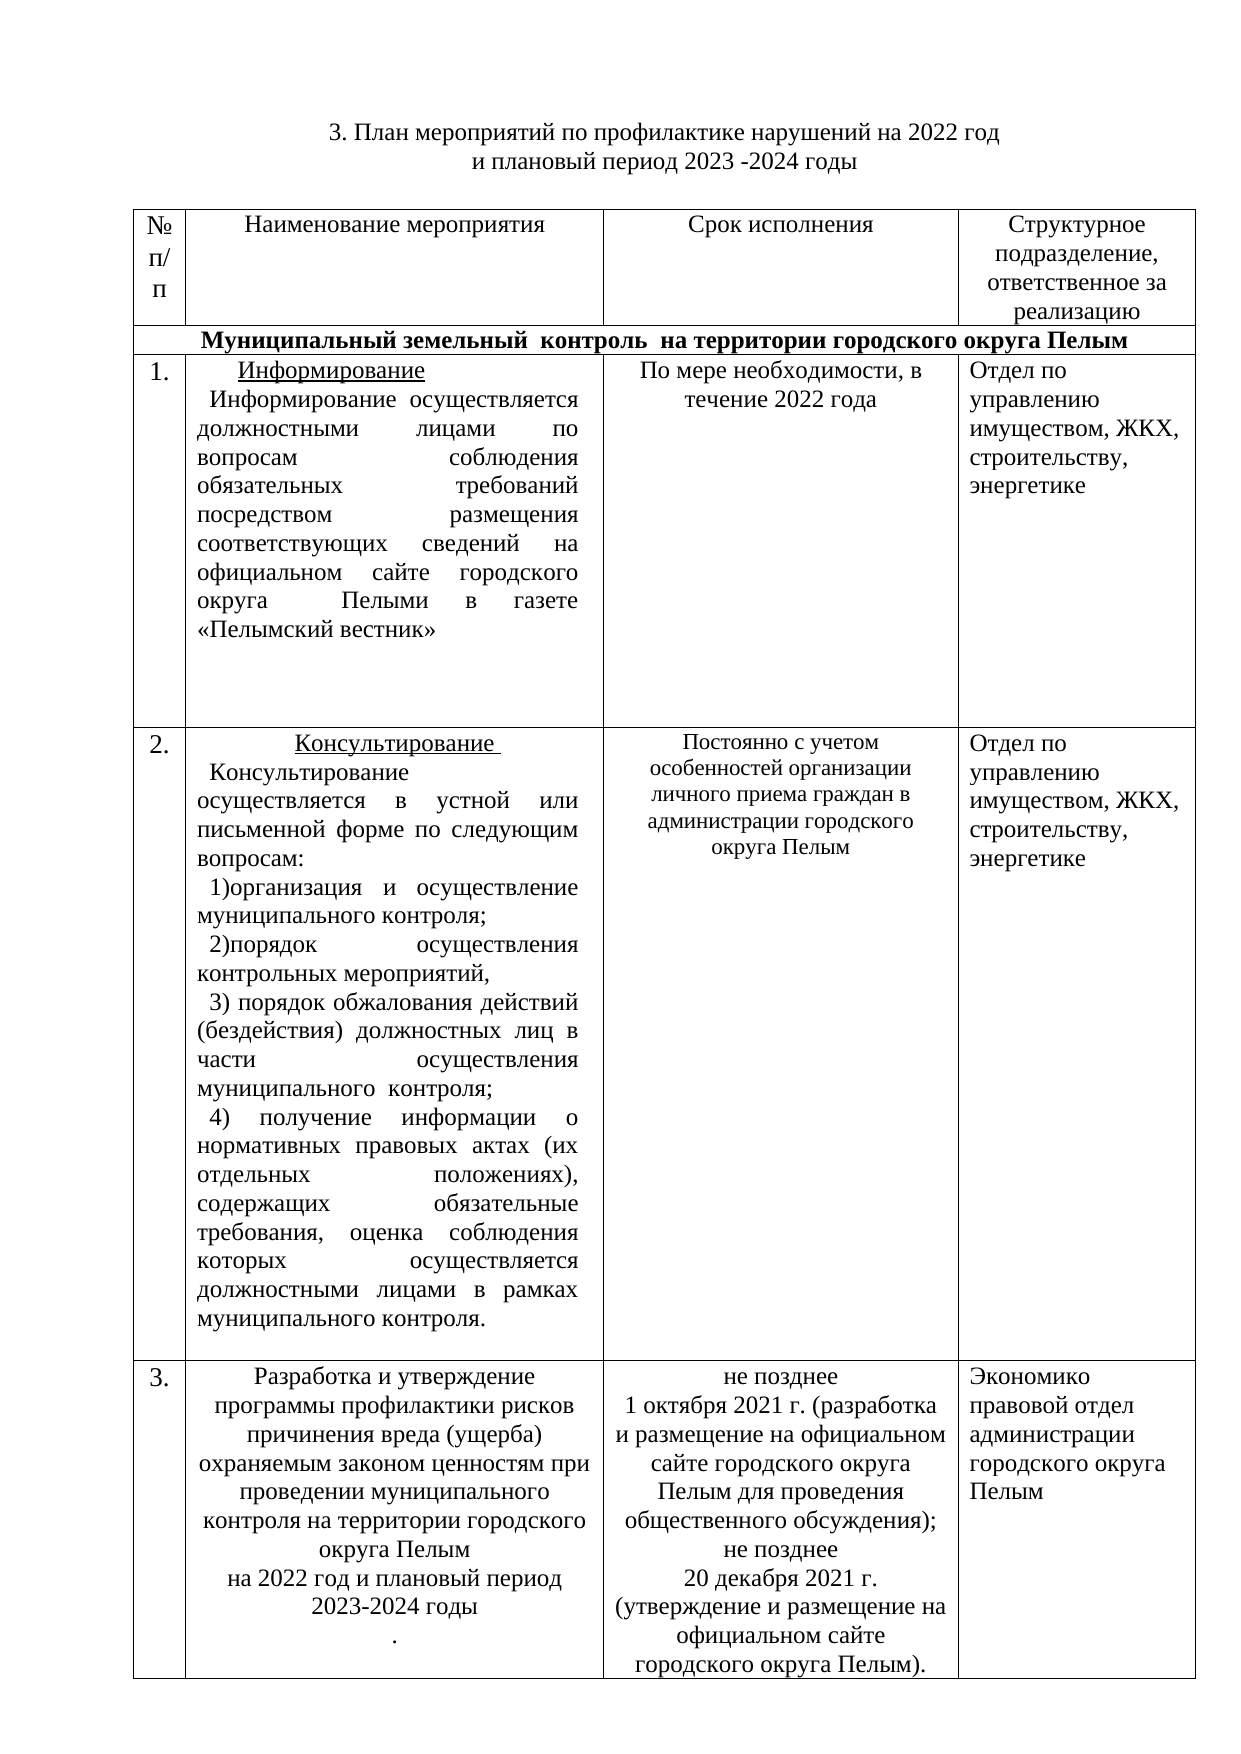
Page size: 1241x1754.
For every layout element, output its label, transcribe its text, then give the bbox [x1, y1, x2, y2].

text и плановый период 2023 -2024 годы [177, 146, 1152, 175]
table_cell 1. [134, 355, 185, 727]
table_cell не позднее 1 октября 2021 г. (разработка и размещение на официальном сайте городского округа Пелым для проведения общественного обсуждения); не позднее 20 декабря 2021 г. (утверждение и размещение на официальном сайте городского округа Пелым). [604, 1361, 958, 1678]
table_header № п/п [134, 210, 185, 324]
table_header Срок исполнения [604, 210, 958, 324]
table_cell Отдел по управлению имуществом, ЖКХ, строительству, энергетике [959, 728, 1195, 1360]
table_cell Разработка и утверждение программы профилактики рисков причинения вреда (ущерба) охраняемым законом ценностям при проведении муниципального контроля на территории городского округа Пелым на 2022 год и плановый период 2023-2024 годы . [186, 1361, 603, 1678]
table_cell Муниципальный земельный контроль на территории городского округа Пелым [134, 326, 1195, 354]
table_header Наименование мероприятия [186, 210, 603, 324]
table_cell Информирование Информирование осуществляется должностными лицами по вопросам соблюдения обязательных требований посредством размещения соответствующих сведений на официальном сайте городского округа Пелыми в газете «Пелымский вестник» [186, 355, 603, 727]
table_cell 2. [134, 728, 185, 1360]
table_cell 3. [134, 1361, 185, 1678]
table_cell Консультирование Консультирование осуществляется в устной или письменной форме по следующим вопросам: 1)организация и осуществление муниципального контроля; 2)порядок осуществления контрольных мероприятий, 3) порядок обжалования действий (бездействия) должностных лиц в части осуществления муниципального контроля; 4) получение информации о нормативных правовых актах (их отдельных положениях), содержащих обязательные требования, оценка соблюдения которых осуществляется должностными лицами в рамках муниципального контроля. [186, 728, 603, 1360]
table_cell Отдел по управлению имуществом, ЖКХ, строительству, энергетике [959, 355, 1195, 727]
text 3. План мероприятий по профилактике нарушений на 2022 год [177, 117, 1152, 146]
table_header Структурное подразделение, ответственное за реализацию [959, 210, 1195, 324]
table_cell По мере необходимости, в течение 2022 года [604, 355, 958, 727]
table_cell Экономико правовой отдел администрации городского округа Пелым [959, 1361, 1195, 1678]
table_cell Постоянно с учетом особенностей организации личного приема граждан в администрации городского округа Пелым [604, 728, 958, 1360]
